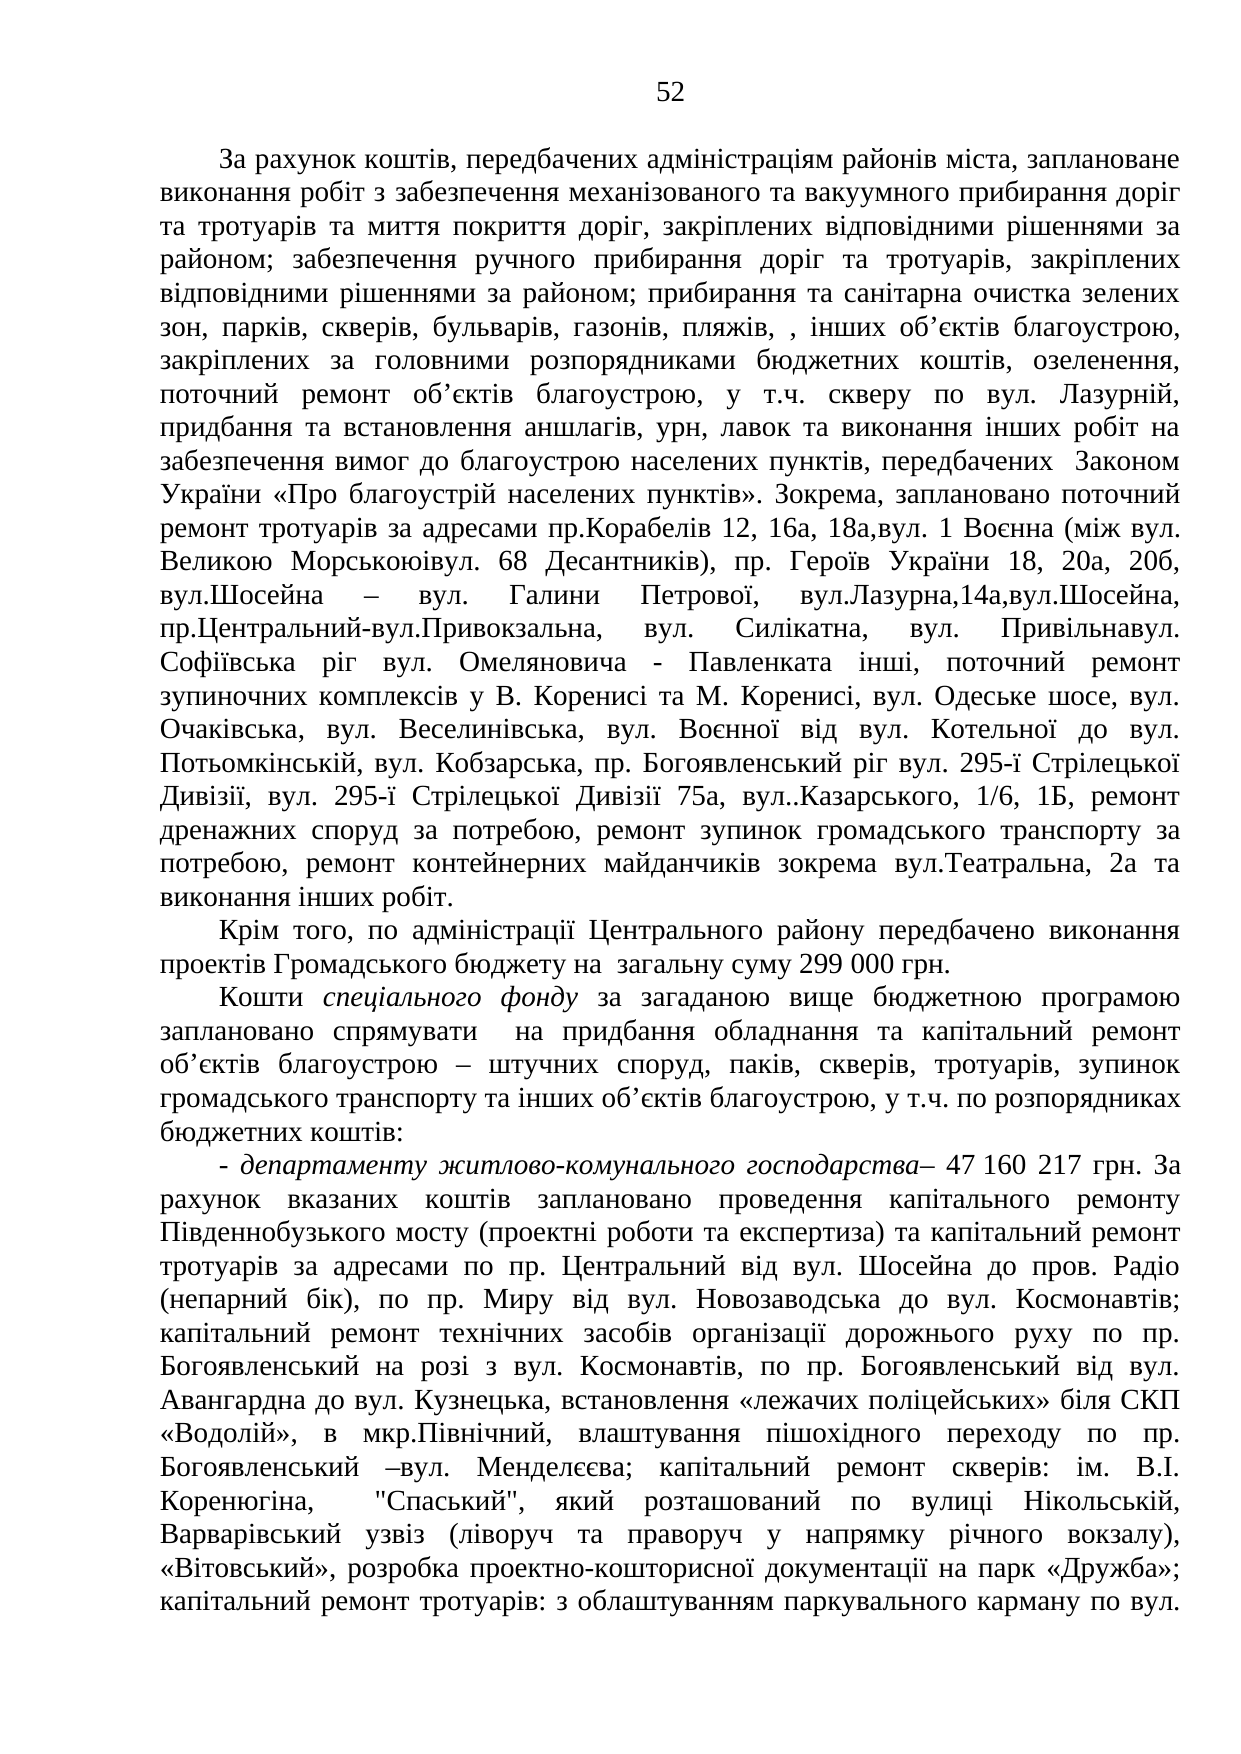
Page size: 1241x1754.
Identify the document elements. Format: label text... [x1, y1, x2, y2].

text Кошти спеціального фонду за загаданою вище бюджетною програмою заплановано спрямувати на придбання обладнання та капітальний ремонт об’єктів благоустрою – штучних споруд, паків, скверів, тротуарів, зупинок громадського транспорту та інших об’єктів благоустрою, у т.ч. по розпорядниках бюджетних коштів: [159, 979, 1181, 1147]
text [159, 1147, 1181, 1617]
text За рахунок коштів, передбачених адміністраціям районів міста, заплановане виконання робіт з забезпечення механізованого та вакуумного прибирання доріг та тротуарів та миття покриття доріг, закріплених відповідними рішеннями за районом; забезпечення ручного прибирання доріг та тротуарів, закріплених відповідними рішеннями за районом; прибирання та санітарна очистка зелених зон, парків, скверів, бульварів, газонів, пляжів, , інших об’єктів благоустрою, закріплених за головними розпорядниками бюджетних коштів, озеленення, поточний ремонт об’єктів благоустрою, у т.ч. скверу по вул. Лазурній, придбання та встановлення аншлагів, урн, лавок та виконання інших робіт на забезпечення вимог до благоустрою населених пунктів, передбачених Законом України «Про благоустрій населених пунктів». Зокрема, заплановано поточний ремонт тротуарів за адресами пр.Корабелів 12, 16а, 18а,вул. 1 Воєнна (між вул. Великою Морськоюівул. 68 Десантників), пр. Героїв України 18, 20а, 20б, вул.Шосейна – вул. Галини Петрової, вул.Лазурна,14а,вул.Шосейна, пр.Центральний-вул.Привокзальна, вул. Силікатна, вул. Привільнавул. Софіївська ріг вул. Омеляновича - Павленката інші, поточний ремонт зупиночних комплексів у В. Коренисі та М. Коренисі, вул. Одеське шосе, вул. Очаківська, вул. Веселинівська, вул. Воєнної від вул. Котельної до вул. Потьомкінській, вул. Кобзарська, пр. Богоявленський ріг вул. 295-ї Стрілецької Дивізії, вул. 295-ї Стрілецької Дивізії 75а, вул..Казарського, 1/6, 1Б, ремонт дренажних споруд за потребою, ремонт зупинок громадського транспорту за потребою, ремонт контейнерних майданчиків зокрема вул.Театральна, 2а та виконання інших робіт. [159, 141, 1181, 912]
text Крім того, по адміністрації Центрального району передбачено виконання проектів Громадського бюджету на загальну суму 299 000 грн. [159, 912, 1181, 979]
